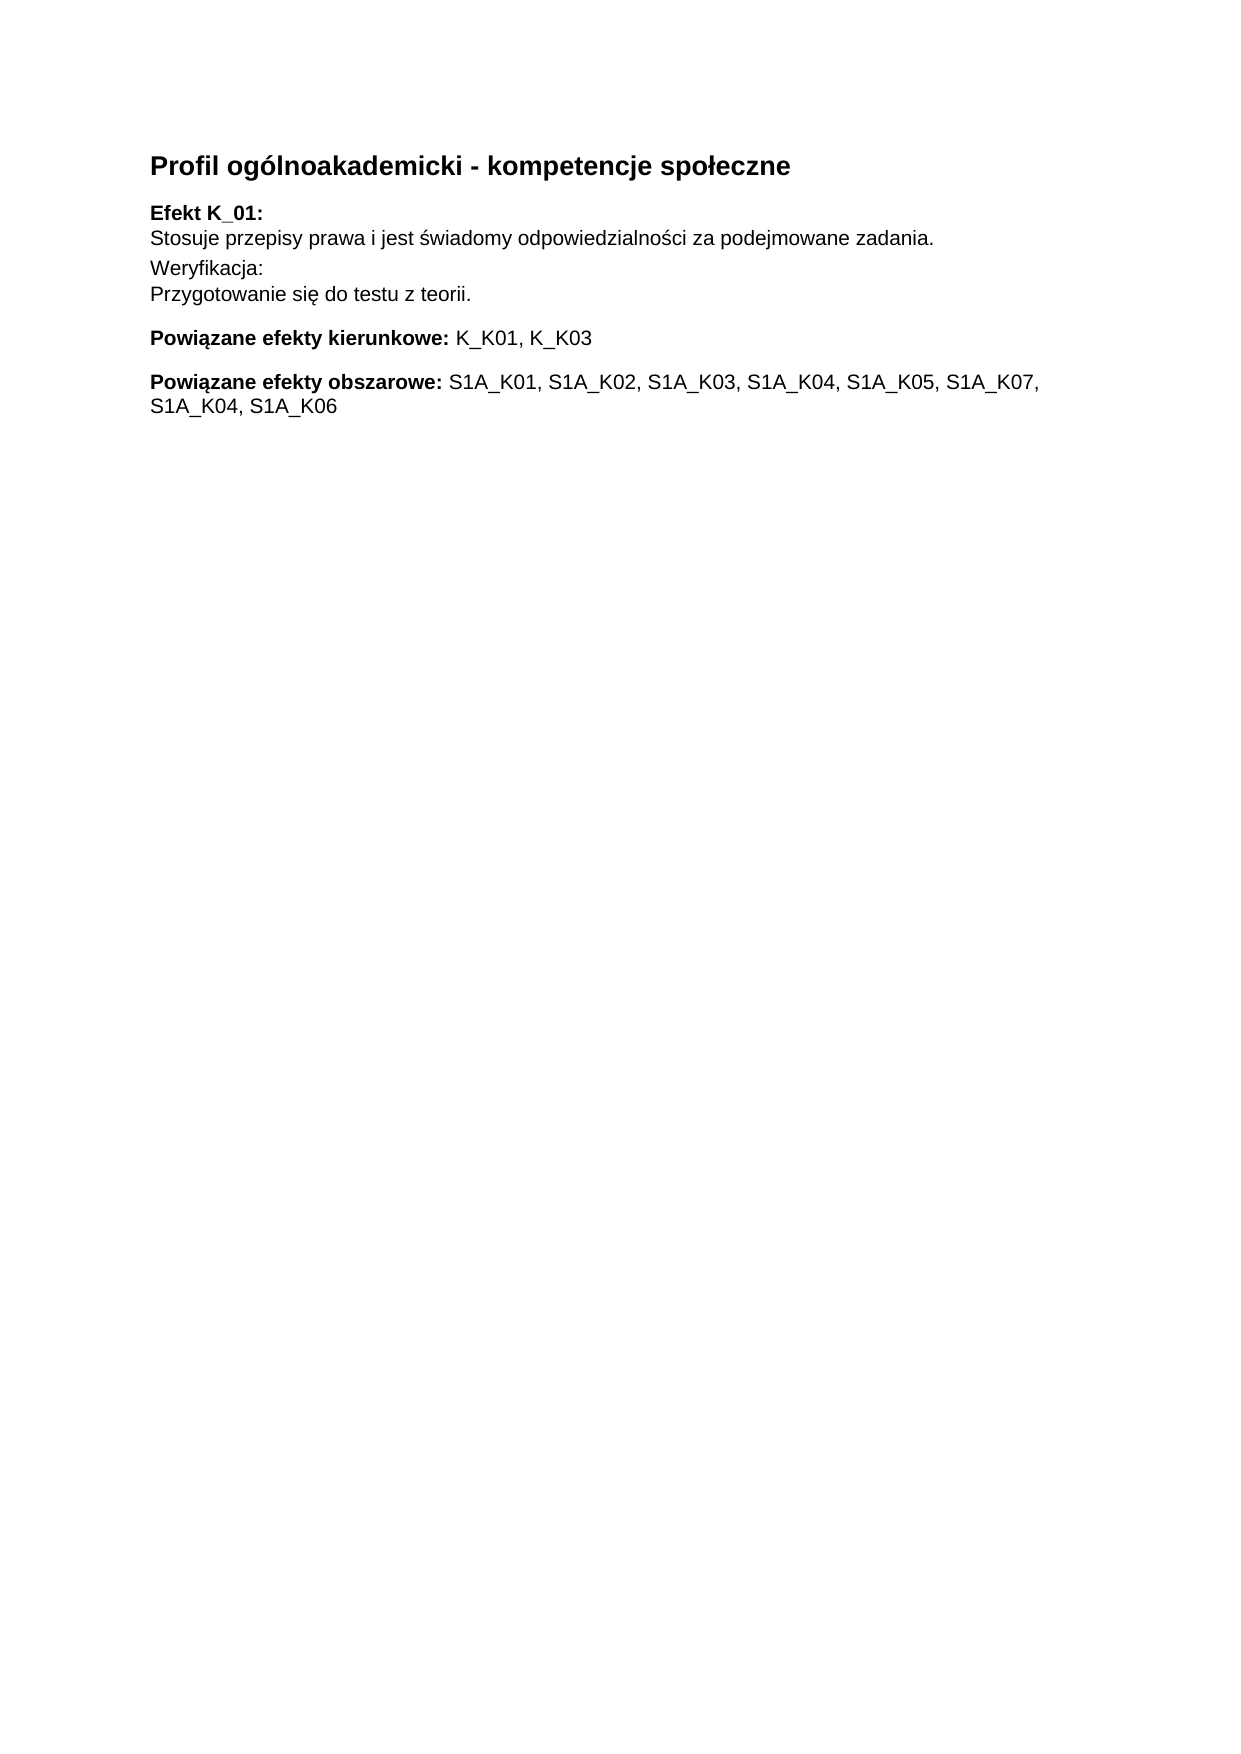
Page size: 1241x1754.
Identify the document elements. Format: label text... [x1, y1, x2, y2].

text Powiązane efekty kierunkowe: K_K01, K_K03 [150, 326, 1090, 350]
text Weryfikacja: [150, 256, 1090, 280]
subtitle Profil ogólnoakademicki - kompetencje społeczne [150, 150, 1090, 181]
text Efekt K_01: [150, 201, 1090, 225]
text Stosuje przepisy prawa i jest świadomy odpowiedzialności za podejmowane zadania. [150, 226, 1090, 250]
text Przygotowanie się do testu z teorii. [150, 282, 1090, 306]
text Powiązane efekty obszarowe: S1A_K01, S1A_K02, S1A_K03, S1A_K04, S1A_K05, S1A_K07, S1A_K04, S1A_K06 [150, 370, 1090, 418]
